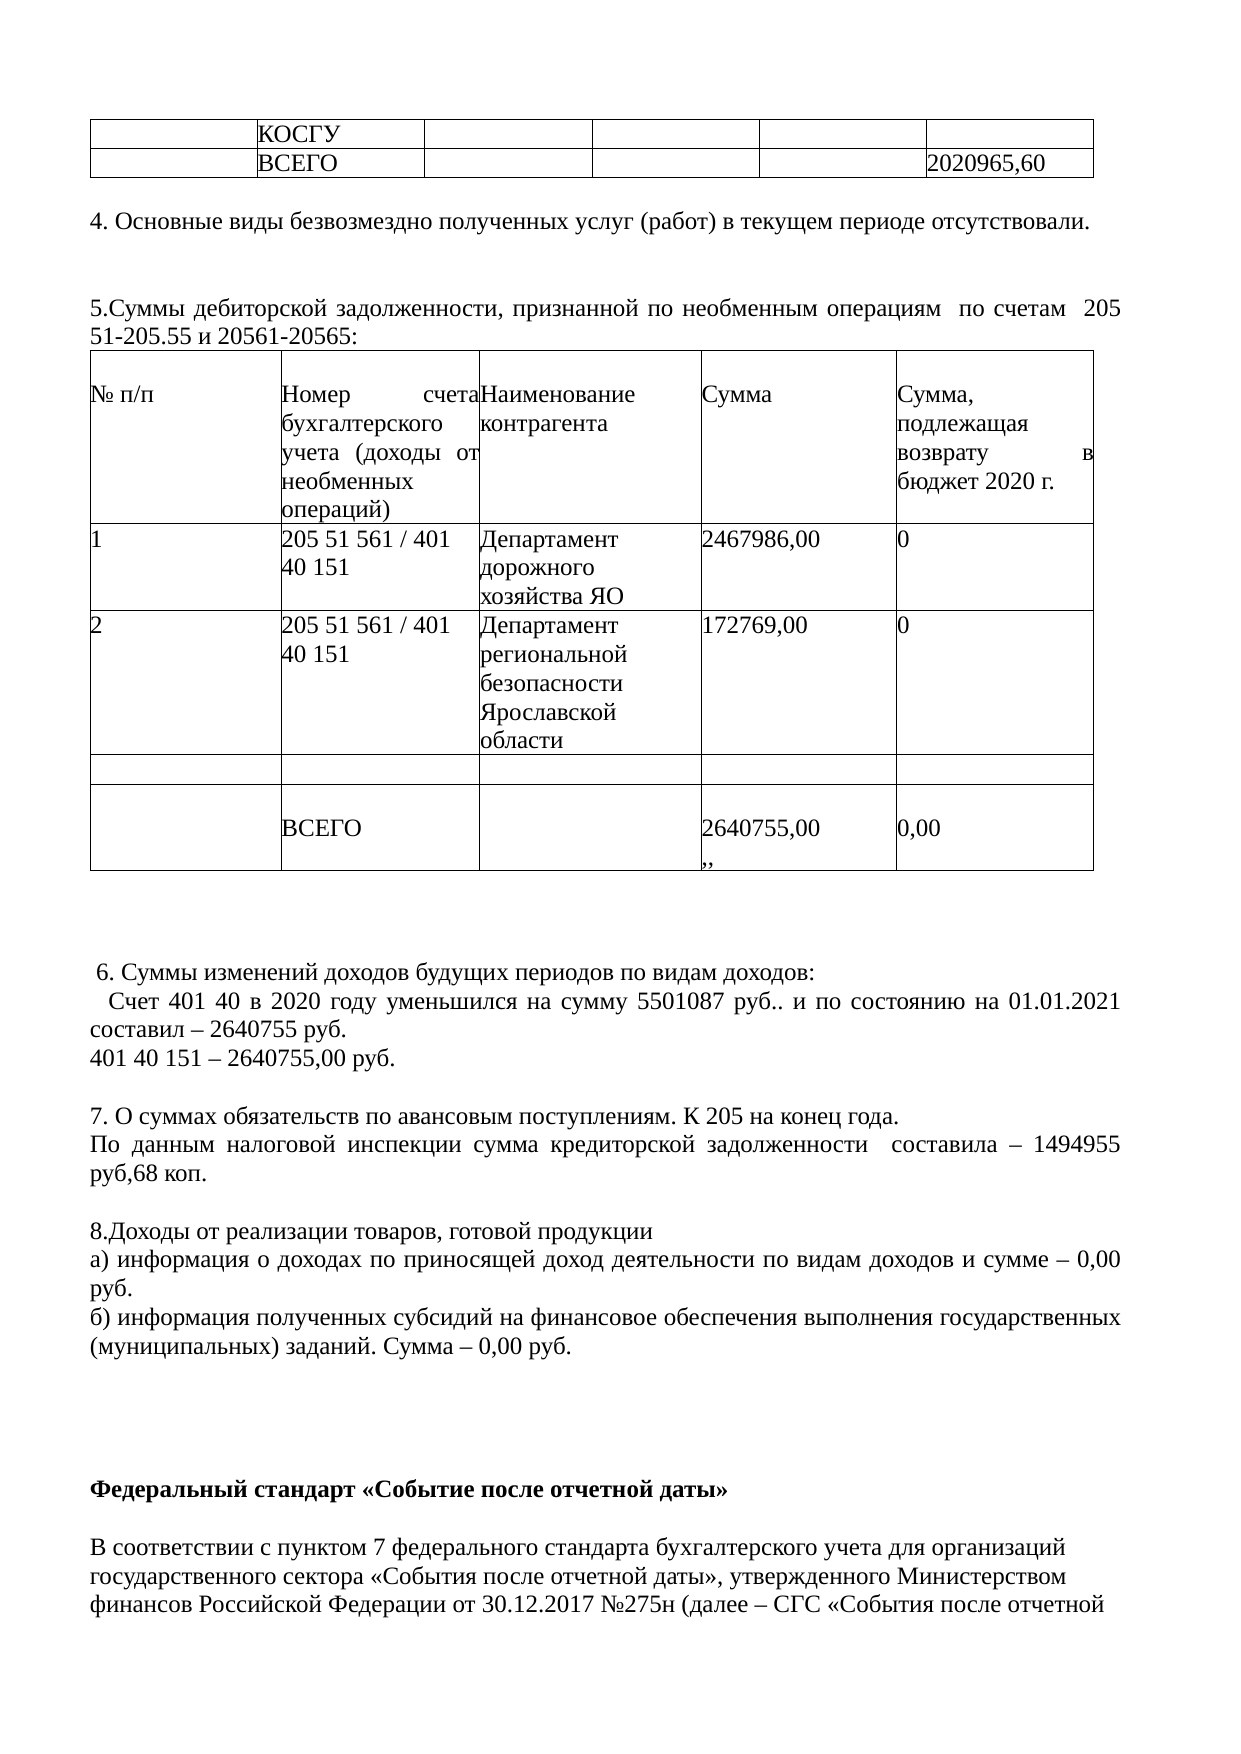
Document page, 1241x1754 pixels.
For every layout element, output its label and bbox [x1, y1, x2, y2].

table_header [90, 119, 1122, 1618]
